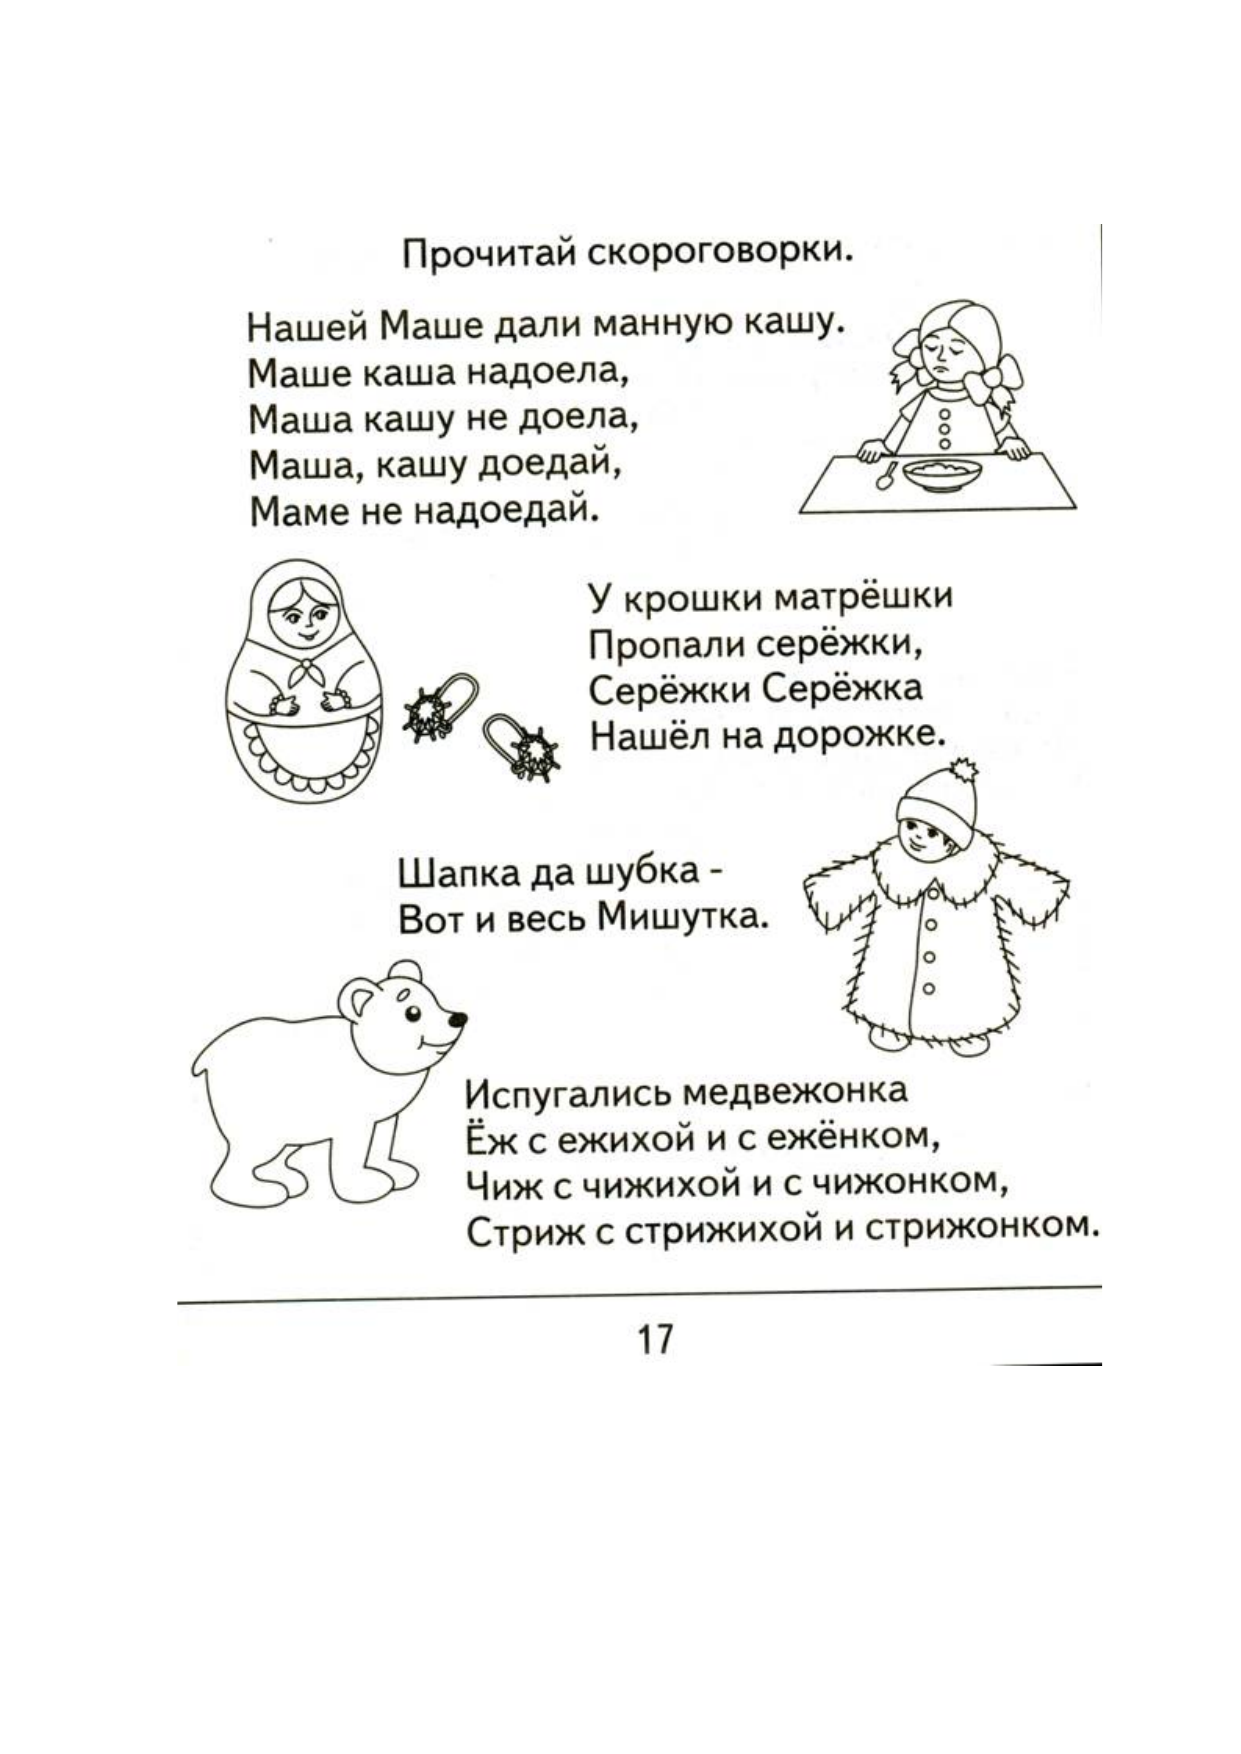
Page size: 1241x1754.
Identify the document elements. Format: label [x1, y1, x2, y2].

picture [177, 224, 1103, 1366]
